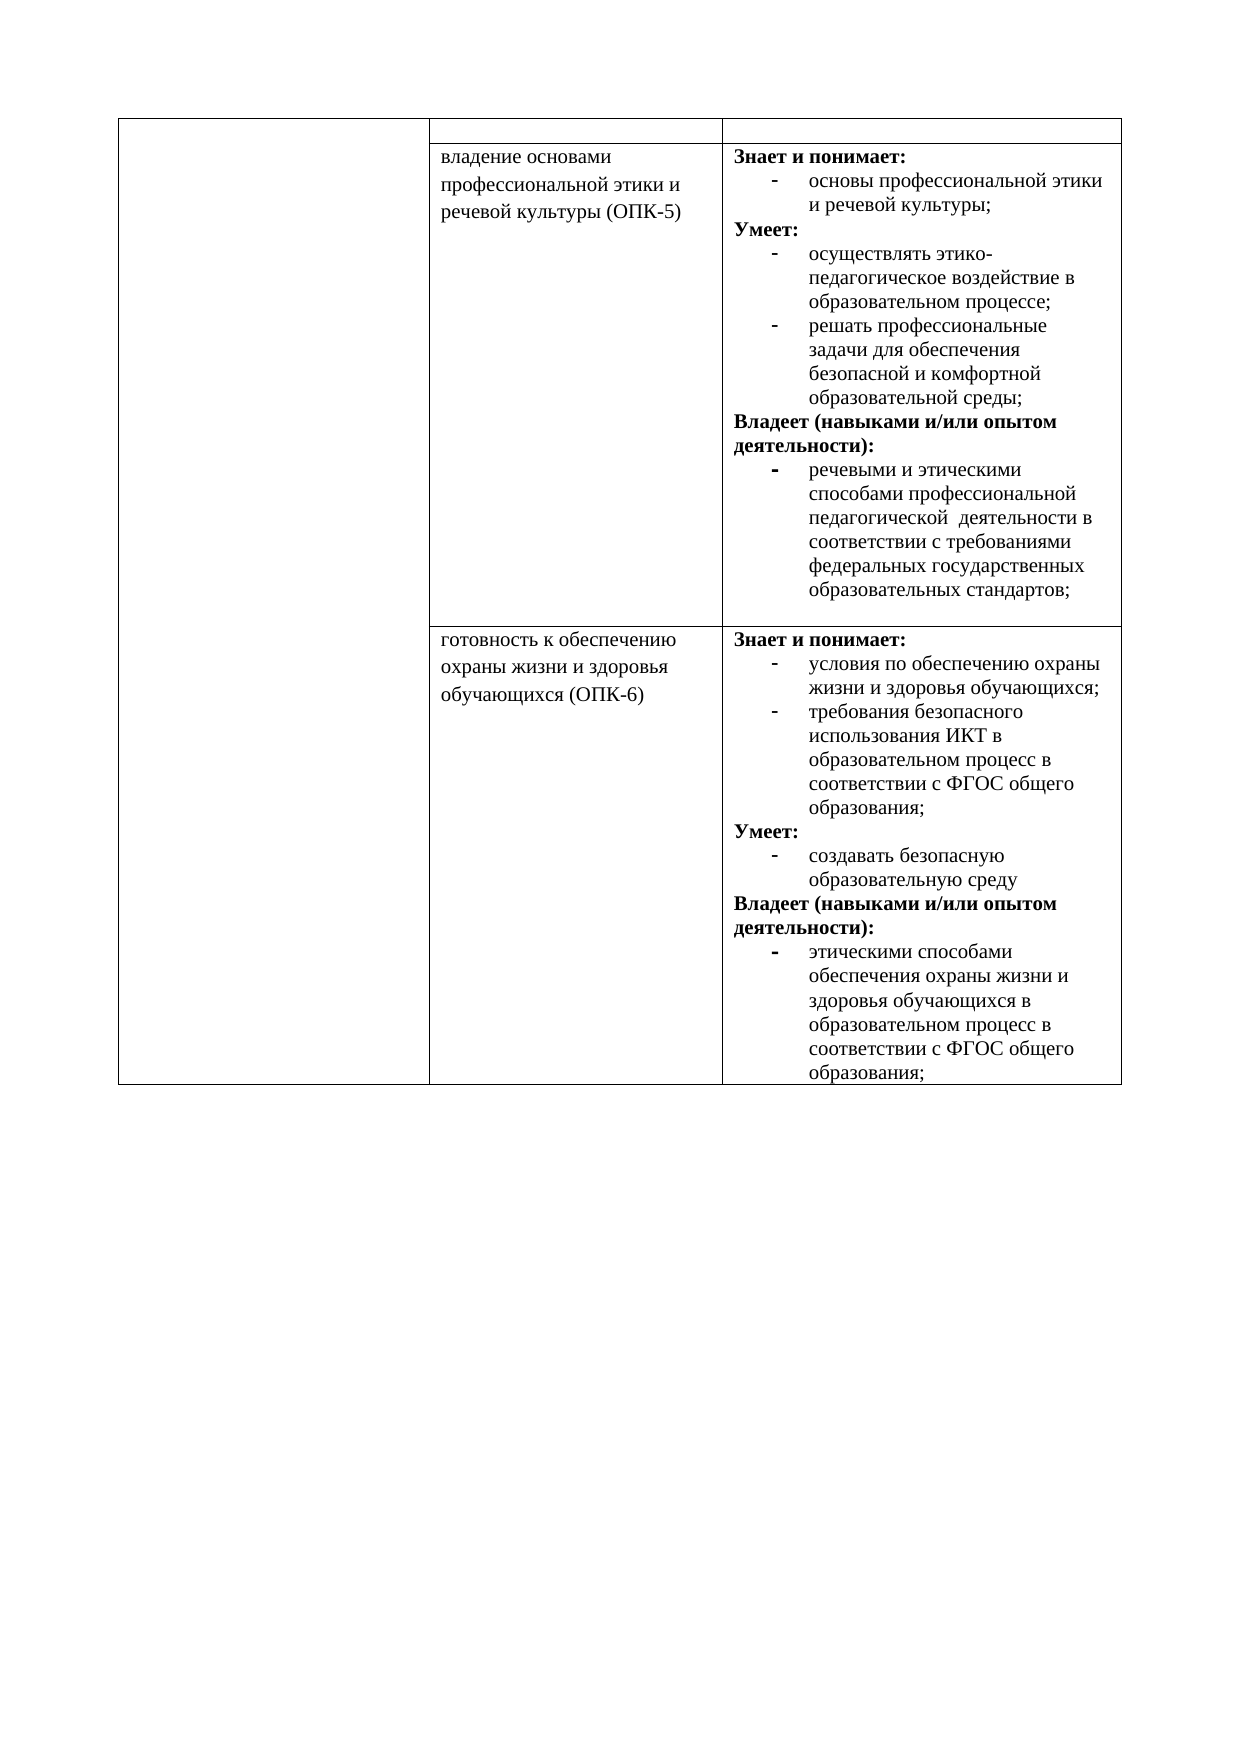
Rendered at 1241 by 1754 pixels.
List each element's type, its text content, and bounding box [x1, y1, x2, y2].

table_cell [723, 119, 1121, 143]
table_cell владение основами профессиональной этики и речевой культуры (ОПК-5) [430, 144, 722, 626]
table_cell Знает и понимает: условия по обеспечению охраны жизни и здоровья обучающихся; требования безопасного использования ИКТ в образовательном процесс в соответствии с ФГОС общего образования; Умеет: создавать безопасную образовательную среду Владеет (навыками и/или опытом деятельности): этическими способами обеспечения охраны жизни и здоровья обучающихся в образовательном процесс в соответствии с ФГОС общего образования; [723, 627, 1121, 1084]
table_cell готовность к обеспечению охраны жизни и здоровья обучающихся (ОПК-6) [430, 627, 722, 1084]
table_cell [430, 119, 722, 143]
table_cell Знает и понимает: основы профессиональной этики и речевой культуры; Умеет: осуществлять этико-педагогическое воздействие в образовательном процессе; решать профессиональные задачи для обеспечения безопасной и комфортной образовательной среды; Владеет (навыками и/или опытом деятельности): речевыми и этическими способами профессиональной педагогической деятельности в соответствии с требованиями федеральных государственных образовательных стандартов; [723, 144, 1121, 626]
